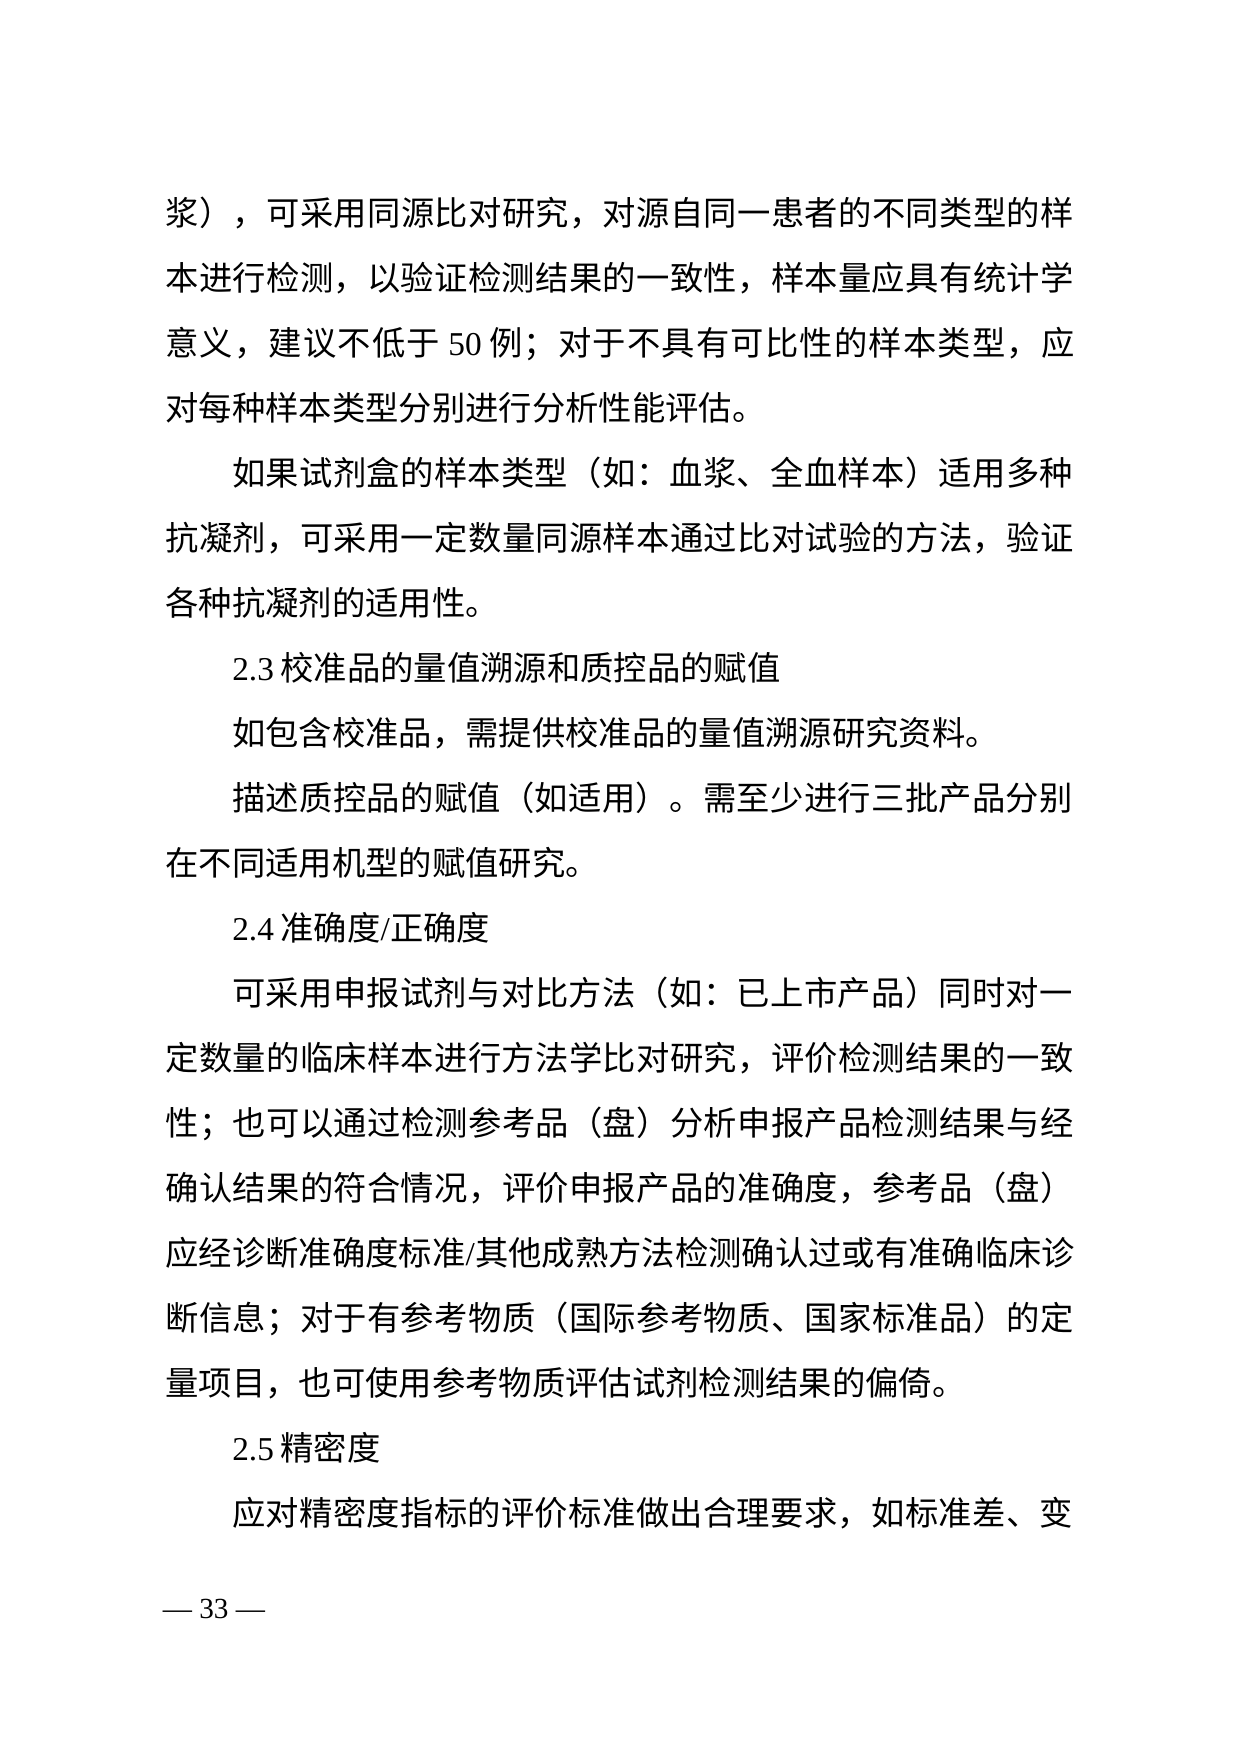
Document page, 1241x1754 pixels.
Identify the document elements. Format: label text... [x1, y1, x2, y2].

text 可采用申报试剂与对比方法（如：已上市产品）同时对一定数量的临床样本进行方法学比对研究，评价检测结果的一致性；也可以通过检测参考品（盘）分析申报产品检测结果与经确认结果的符合情况，评价申报产品的准确度，参考品（盘）应经诊断准确度标准/其他成熟方法检测确认过或有准确临床诊断信息；对于有参考物质（国际参考物质、国家标准品）的定量项目，也可使用参考物质评估试剂检测结果的偏倚。 [165, 958, 1075, 1413]
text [165, 1478, 1075, 1543]
text 描述质控品的赋值（如适用）。需至少进行三批产品分别在不同适用机型的赋值研究。 [165, 763, 1075, 893]
text 2.4准确度/正确度 [165, 893, 1075, 958]
text 如果试剂盒的样本类型（如：血浆、全血样本）适用多种抗凝剂，可采用一定数量同源样本通过比对试验的方法，验证各种抗凝剂的适用性。 [165, 438, 1075, 633]
text 如包含校准品，需提供校准品的量值溯源研究资料。 [165, 698, 1075, 763]
text 2.3校准品的量值溯源和质控品的赋值 [165, 633, 1075, 698]
text 2.5精密度 [165, 1413, 1075, 1478]
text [165, 178, 1075, 438]
